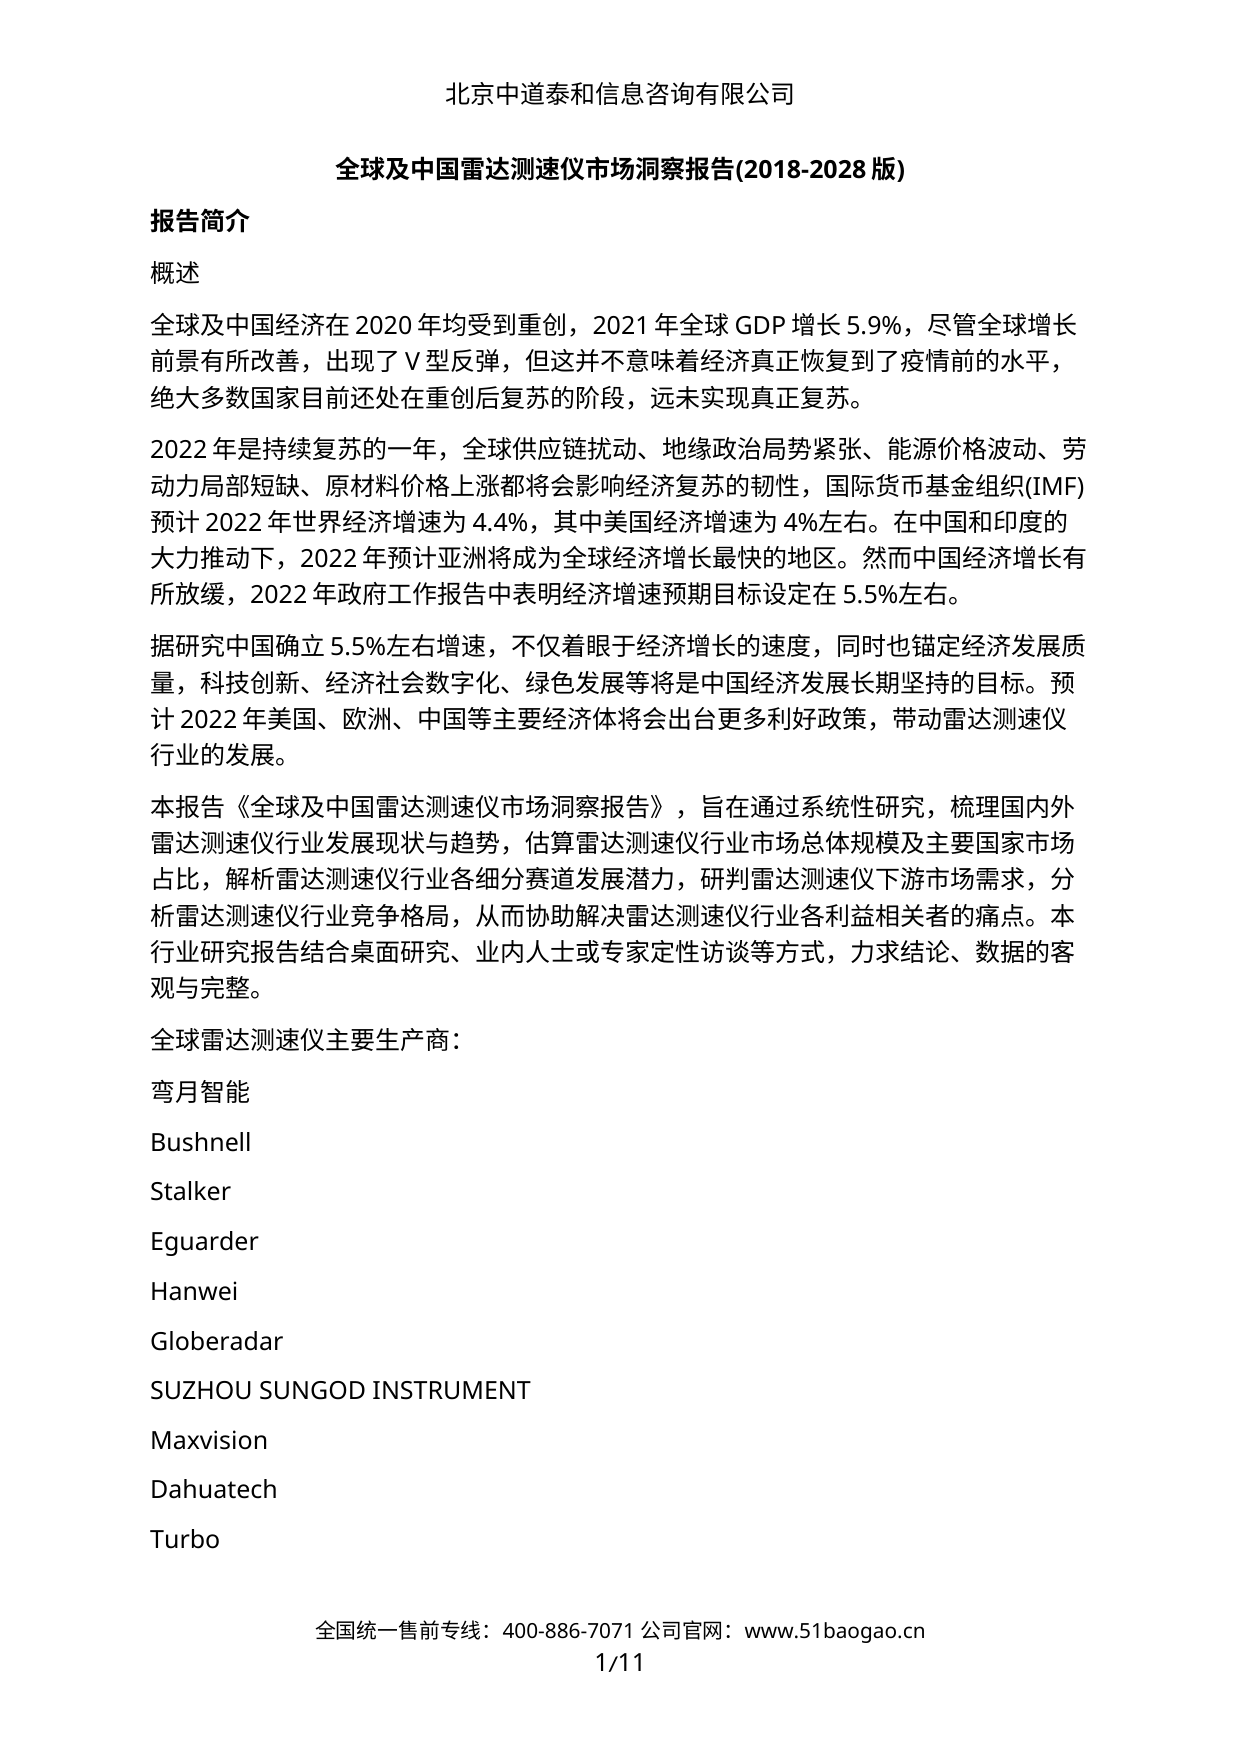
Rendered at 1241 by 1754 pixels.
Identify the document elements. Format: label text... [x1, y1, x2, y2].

text 全球及中国雷达测速仪市场洞察报告(2018-2028版) [150, 150, 1090, 186]
text 全球雷达测速仪主要生产商： [150, 1021, 1090, 1057]
text SUZHOU SUNGOD INSTRUMENT [150, 1373, 1090, 1407]
text 2022年是持续复苏的一年，全球供应链扰动、地缘政治局势紧张、能源价格波动、劳动力局部短缺、原材料价格上涨都将会影响经济复苏的韧性，国际货币基金组织(IMF)预计2022年世界经济增速为4.4%，其中美国经济增速为4%左右。在中国和印度的大力推动下，2022年预计亚洲将成为全球经济增长最快的地区。然而中国经济增长有所放缓，2022年政府工作报告中表明经济增速预期目标设定在5.5%左右。 [150, 430, 1090, 611]
text Turbo [150, 1522, 1090, 1556]
text Stalker [150, 1174, 1090, 1208]
text Globeradar [150, 1323, 1090, 1357]
text 据研究中国确立5.5%左右增速，不仅着眼于经济增长的速度，同时也锚定经济发展质量，科技创新、经济社会数字化、绿色发展等将是中国经济发展长期坚持的目标。预计2022年美国、欧洲、中国等主要经济体将会出台更多利好政策，带动雷达测速仪行业的发展。 [150, 627, 1090, 772]
text 本报告《全球及中国雷达测速仪市场洞察报告》，旨在通过系统性研究，梳理国内外雷达测速仪行业发展现状与趋势，估算雷达测速仪行业市场总体规模及主要国家市场占比，解析雷达测速仪行业各细分赛道发展潜力，研判雷达测速仪下游市场需求，分析雷达测速仪行业竞争格局，从而协助解决雷达测速仪行业各利益相关者的痛点。本行业研究报告结合桌面研究、业内人士或专家定性访谈等方式，力求结论、数据的客观与完整。 [150, 787, 1090, 1005]
text Hanwei [150, 1273, 1090, 1307]
text Bushnell [150, 1124, 1090, 1158]
text 概述 [150, 254, 1090, 290]
text 报告简介 [150, 202, 1090, 238]
text Eguarder [150, 1224, 1090, 1258]
text Maxvision [150, 1422, 1090, 1457]
text Dahuatech [150, 1472, 1090, 1506]
text 弯月智能 [150, 1072, 1090, 1109]
text 全球及中国经济在2020年均受到重创，2021年全球GDP增长5.9%，尽管全球增长前景有所改善，出现了V型反弹，但这并不意味着经济真正恢复到了疫情前的水平，绝大多数国家目前还处在重创后复苏的阶段，远未实现真正复苏。 [150, 306, 1090, 414]
